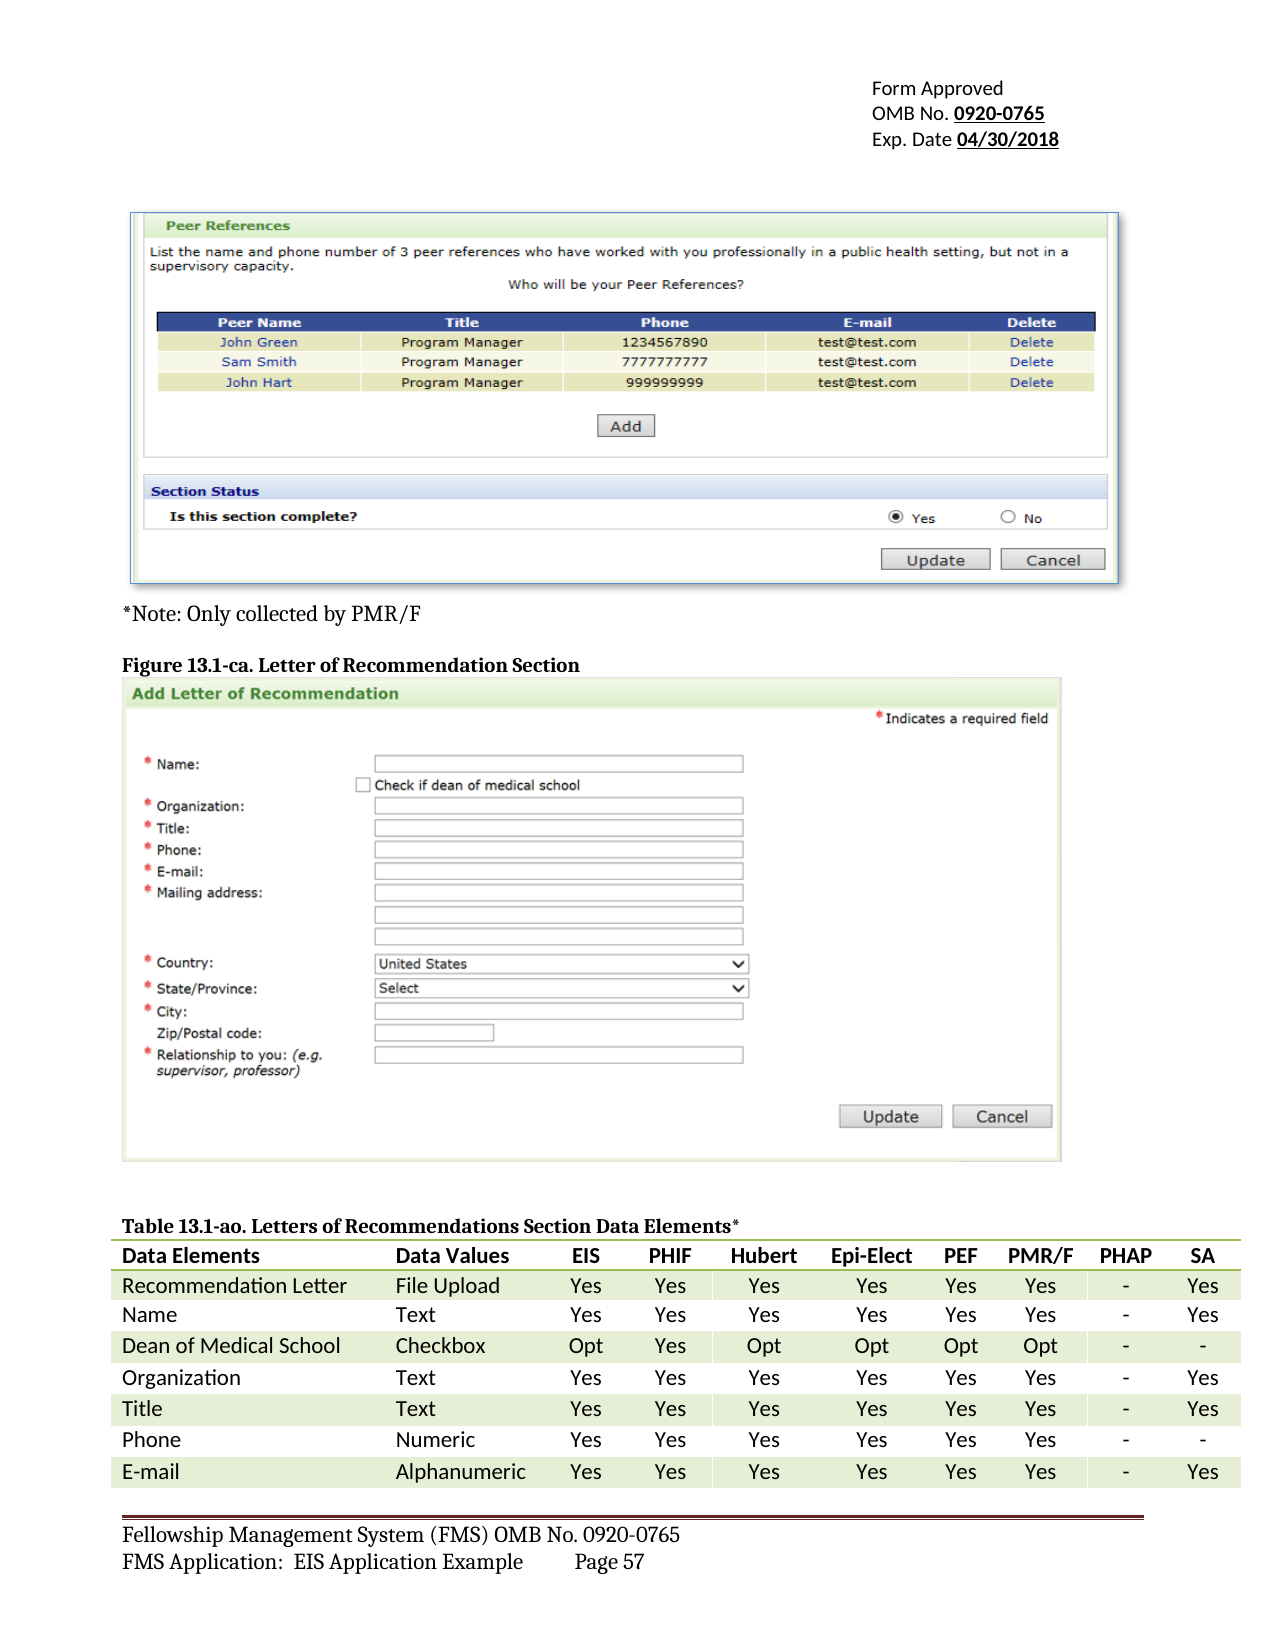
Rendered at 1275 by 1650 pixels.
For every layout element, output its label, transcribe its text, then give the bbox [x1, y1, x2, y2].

text *Note: Only collected by PMR/F [122, 601, 1144, 627]
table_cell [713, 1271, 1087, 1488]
text Table 13.1-a. Letters of Recommendations Section Data Elements* [122, 1215, 1144, 1239]
picture [131, 213, 1118, 583]
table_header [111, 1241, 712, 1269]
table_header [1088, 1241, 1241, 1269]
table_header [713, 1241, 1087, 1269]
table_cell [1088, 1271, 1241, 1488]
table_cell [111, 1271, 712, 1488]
text Figure 13.1-b. Letter of Recommendation Section [122, 654, 1144, 678]
picture [121, 677, 1063, 1162]
